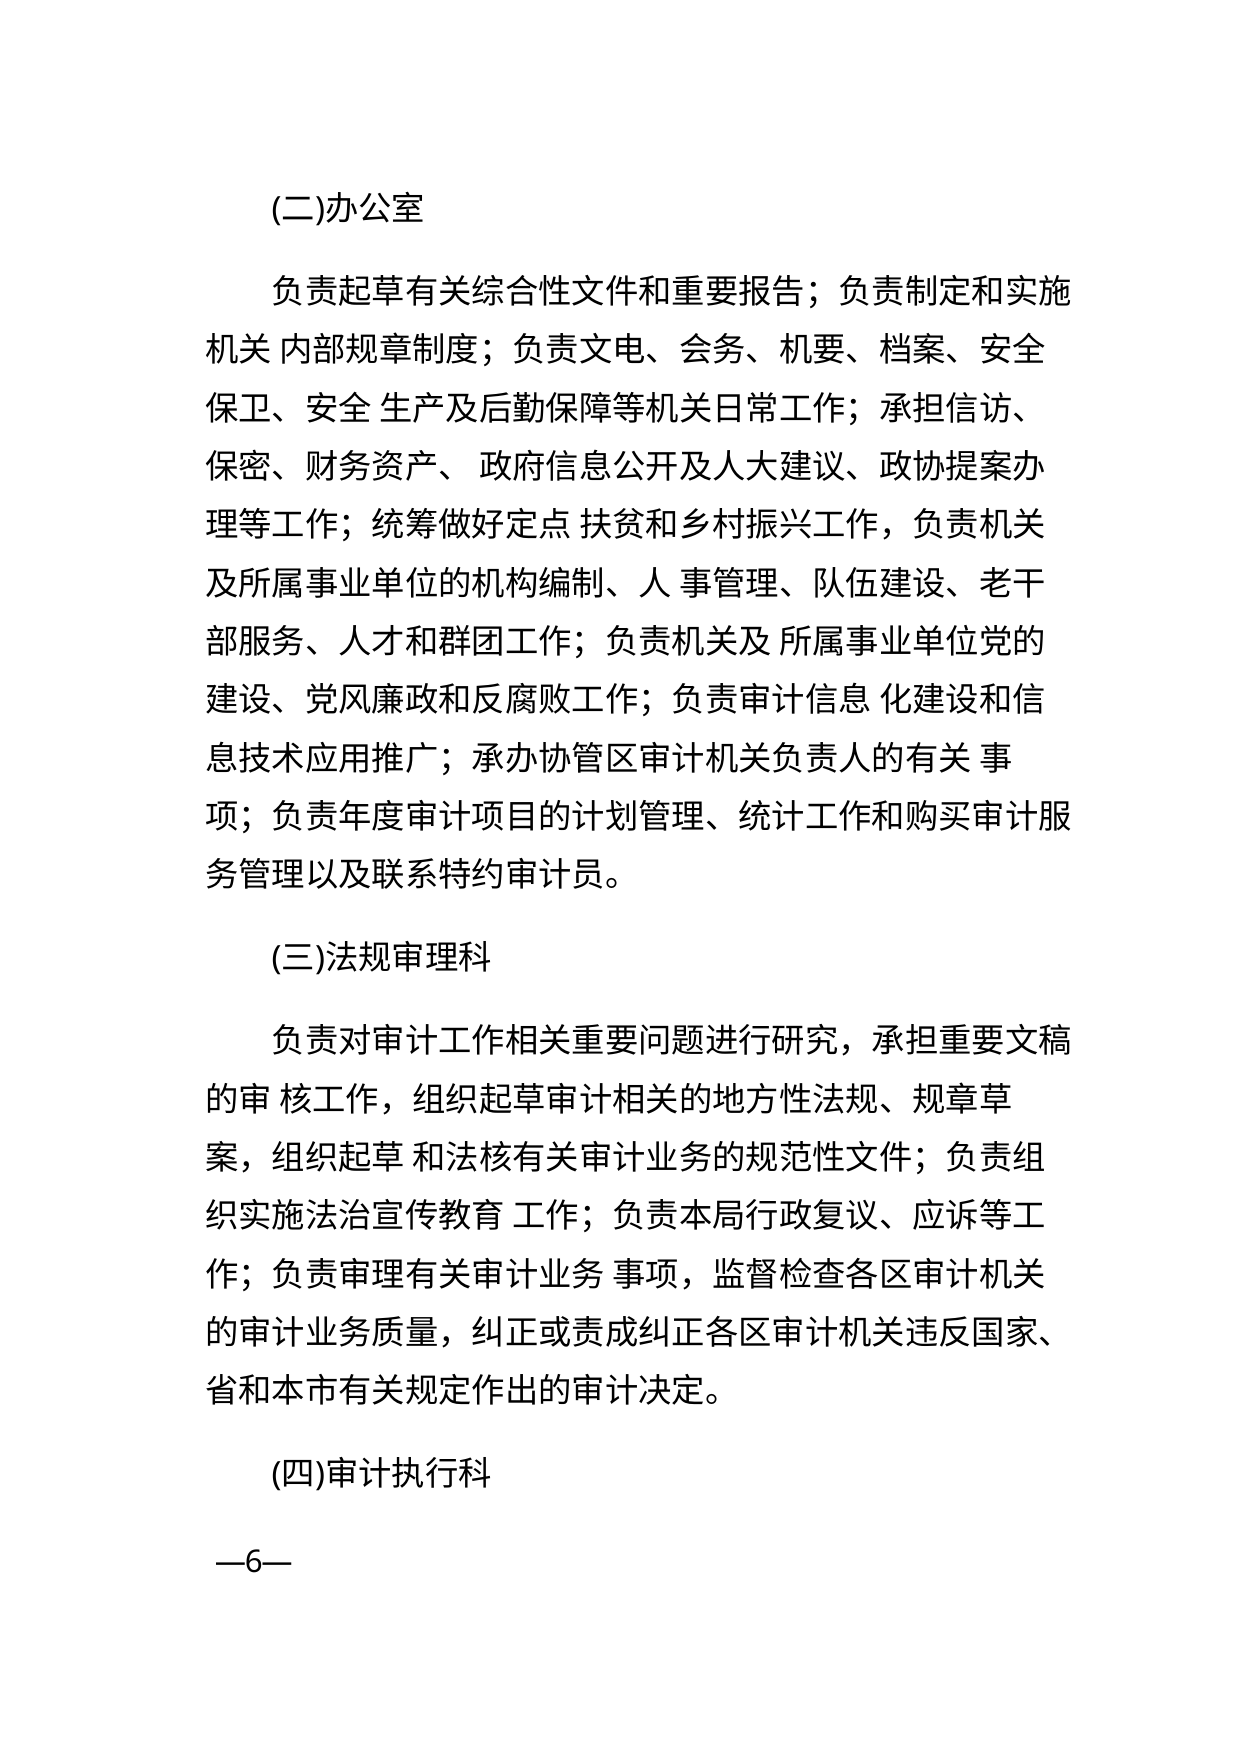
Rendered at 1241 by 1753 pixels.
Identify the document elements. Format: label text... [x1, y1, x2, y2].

list 负责对审计工作相关重要问题进行研究，承担重要文稿的审 核工作，组织起草审计相关的地方性法规、规章草案，组织起草 和法核有关审计业务的规范性文件；负责组织实施法治宣传教育 工作；负责本局行政复议、应诉等工作；负责审理有关审计业务 事项，监督检查各区审计机关的审计业务质量，纠正或责成纠正各区审计机关违反国家、省和本市有关规定作出的审计决定。 [205, 1006, 1077, 1414]
list (三)法规审理科 [205, 923, 1077, 981]
list (四)审计执行科 [205, 1439, 1077, 1497]
list (二)办公室 [205, 173, 1077, 232]
list 负责起草有关综合性文件和重要报告；负责制定和实施机关 内部规章制度；负责文电、会务、机要、档案、安全保卫、安全 生产及后勤保障等机关日常工作；承担信访、保密、财务资产、 政府信息公开及人大建议、政协提案办理等工作；统筹做好定点 扶贫和乡村振兴工作，负责机关及所属事业单位的机构编制、人 事管理、队伍建设、老干部服务、人才和群团工作；负责机关及 所属事业单位党的建设、党风廉政和反腐败工作；负责审计信息 化建设和信息技术应用推广；承办协管区审计机关负责人的有关 事项；负责年度审计项目的计划管理、统计工作和购买审计服务管理以及联系特约审计员。 [205, 257, 1077, 898]
